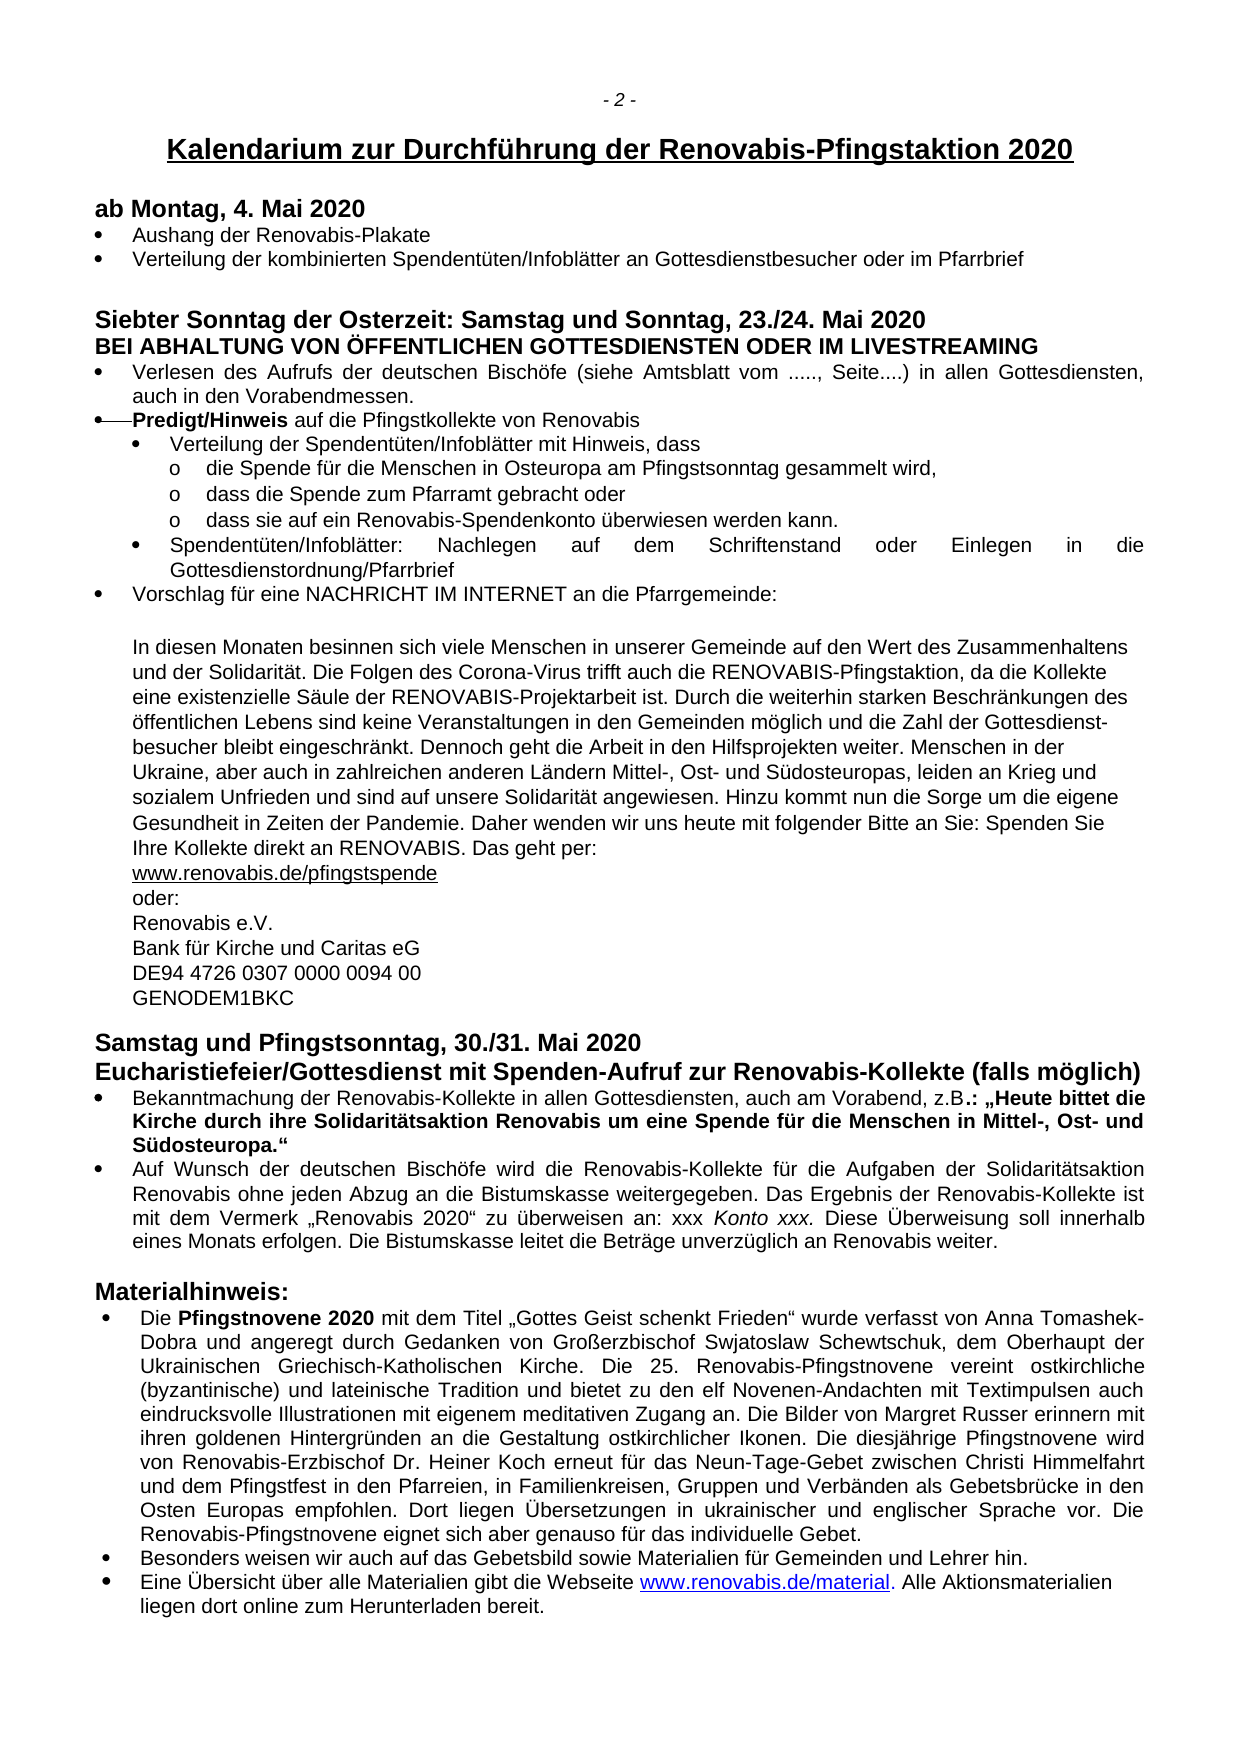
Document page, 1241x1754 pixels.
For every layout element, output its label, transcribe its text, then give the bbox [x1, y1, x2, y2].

text - 2 - [94, 89, 1146, 110]
subtitle Samstag und Pfingstsonntag, 30./31. Mai 2020 [94, 1028, 1146, 1057]
list dass die Spende zum Pfarramt gebracht oder [168, 482, 1146, 507]
list Vorschlag für eine NACHRICHT IM INTERNET an die Pfarrgemeinde: [94, 581, 1146, 605]
text Materialhinweis: [94, 1277, 1146, 1306]
list Auf Wunsch der deutschen Bischöfe wird die Renovabis-Kollekte für die Aufgaben der Solidaritätsaktion Renovabis ohne jeden Abzug an die Bistumskasse weitergegeben. Das Ergebnis der Renovabis-Kollekte ist mit dem Vermerk „Renovabis 2020“ zu überweisen an: xxx Konto xxx. Diese Überweisung soll innerlb eines Monats erfolgen. Die Bistumskasse leitet die Beträge unverzüglich an Renovabis weiter. [94, 1157, 1146, 1253]
text Bei Abhaltung von Öffentlichen Gottesdiensten oder im livestreaming [94, 333, 1146, 360]
list Eine Übersicht über alle Materialien gibt die Webseite www.renovabis.de/material. Alle Aktionsmaterialien liegen dort online zum Herunterladen bereit. [102, 1570, 1146, 1618]
text ab Montag, 4. Mai 2020 [94, 194, 1146, 223]
list Spendentüten/Infoblätter: Nachlegen auf dem Schriftenstand oder Einlegen in die Gottesdienstordnung/Pfarrbrief [132, 533, 1146, 581]
list Besonders weisen wir auch auf das Gebetsbild sowie Materialien für Gemeinden und Lehrer hin. [102, 1546, 1146, 1570]
list Verteilung der kombinierten Spendentüten/Infoblätter an Gottesdienstbesucher oder im Pfarrbrief [94, 247, 1146, 271]
list Verteilung der Spendentüten/Infoblätter mit Hinweis, dass [132, 432, 1146, 456]
text Eucharistiefeier/Gottesdienst mit Spenden-Aufruf zur Renovabis-Kollekte (falls möglich) [94, 1057, 1146, 1085]
list Die Pfingstnovene 2020 mit dem Titel „Gottes Geist schenkt Frieden“ wurde verfasst von Anna Tomashek-Dobra und angeregt durch Gedanken von Großerzbischof Swjatoslaw Schewtschuk, dem Oberhaupt der Ukrainischen Griechisch-Katholischen Kirche. Die 25. Renovabis-Pfingstnovene vereint ostkirchliche (byzantinische) und lateinische Tradition und bietet zu den elf Novenen-Andachten mit Textimpulsen auch eindrucksvolle Illustrationen mit eigenem meditativen Zugang an. Die Bilder von Margret Russer erinnern mit ihren goldenen Hintergründen an die Gestaltung ostkirchlicher Ikonen. Die diesjährige Pfingstnovene wird von Renovabis-Erzbischof Dr. Heiner Koch erneut für das Neun-Tage-Gebet zwischen Christi Himmelfahrt und dem Pfingstfest in den Pfarreien, in Familienkreisen, Gruppen und Verbänden als Gebetsbrücke in den Osten Europas empfohlen. Dort liegen Übersetzungen in ukrainischer und englischer Sprache vor. Die Renovabis-Pfingstnovene eignet sich aber genauso für das individuelle Gebet. [102, 1306, 1146, 1546]
subtitle Kalendarium zur Durchführung der Renovabis-Pfingstaktion 2020 [94, 132, 1146, 165]
list dass sie auf ein Renovabis-Spendenkonto überwiesen werden kann. [168, 507, 1146, 533]
text In diesen Monaten besinnen sich viele Menschen in unserer Gemeinde auf den Wert des Zusammenhaltens und der Solidarität. Die Folgen des Corona-Virus trifft auch die RENOVABIS-Pfingstaktion, da die Kollekte eine existenzielle Säule der RENOVABIS-Projektarbeit ist. Durch die weiterhin starken Beschränkungen des öffentlichen Lebens sind keine Veranstaltungen in den Gemeinden möglich und die Zahl der Gottesdienst-besucher bleibt eingeschränkt. Dennoch geht die Arbeit in den Hilfsprojekten weiter. Menschen in der Ukraine, aber auch in zahlreichen anderen Ländern Mittel-, Ost- und Südosteuropas, leiden an Krieg und sozialem Unfrieden und sind auf unsere Solidarität angewiesen. Hinzu kommt nun die Sorge um die eigene Gesundheit in Zeiten der Pandemie. Daher wenden wir uns heute mit folgender Bitte an Sie: Spenden Sie Ihre Kollekte direkt an RENOVABIS. Das geht per: www.renovabis.de/pfingstspende oder: Renovabis e.V. Bank für Kirche und Caritas eG DE94 4726 0307 0000 0094 00 GENODEM1BKC [132, 634, 1146, 1010]
subtitle Verlesen des Aufrufs der deutschen Bischöfe (siehe Amtsblatt vom ....., Seite....) in allen Gottesdiensten, auch in den Vorabendmessen. [94, 360, 1146, 408]
subtitle Siebter Sonntag der Osterzeit: Samstag und Sonntag, 23./24. Mai 2020 [94, 304, 1146, 333]
list Predigt/Hinweis auf die Pfingstkollekte von Renovabis [94, 408, 1146, 432]
list Aushang der Renovabis-Plakate [94, 223, 1146, 247]
list Bekanntmachung der Renovabis-Kollekte in allen Gottesdiensten, auch am Vorabend, z.B.: „Heute bittet die Kirche durch ihre Solidaritätsaktion Renovabis um eine Spende für die Menschen in Mittel-, Ost- und Südosteuropa.“ [94, 1085, 1146, 1157]
list die Spende für die Menschen in Osteuropa am Pfingstsonntag gesammelt wird, [168, 456, 1146, 482]
